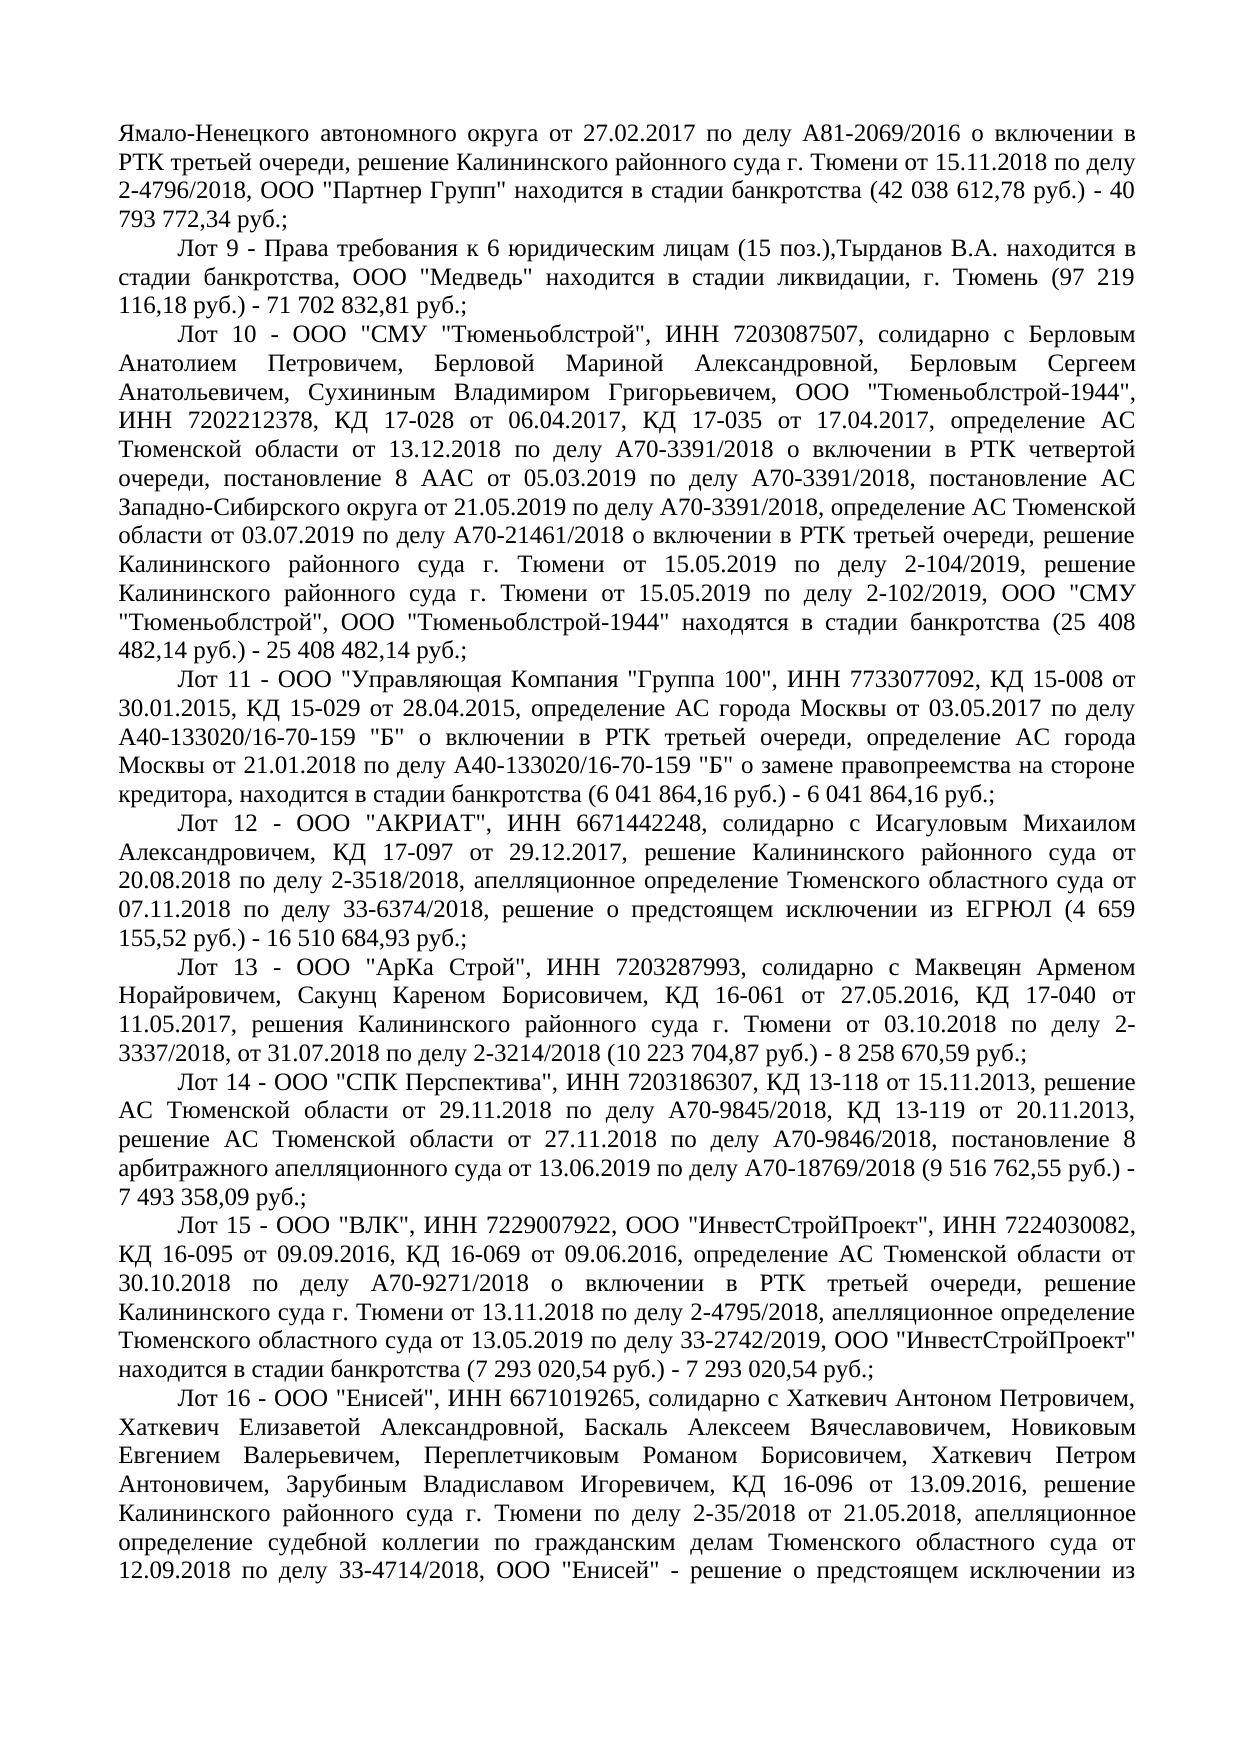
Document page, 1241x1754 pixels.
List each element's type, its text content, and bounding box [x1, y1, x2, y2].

text Лот 9 - Права требования к 6 юридическим лицам (15 поз.),Тырданов В.А. находится в стадии банкротства, ООО "Медведь" находится в стадии ликвидации, г. Тюмень (97 219 116,18 руб.) - 71 702 832,81 руб.; [118, 233, 1137, 319]
text Лот 13 - ООО "АрКа Строй", ИНН 7203287993, солидарно с Маквецян Арменом Норайровичем, Сакунц Кареном Борисовичем, КД 16-061 от 27.05.2016, КД 17-040 от 11.05.2017, решения Калининского районного суда г. Тюмени от 03.10.2018 по делу 2-3337/2018, от 31.07.2018 по делу 2-3214/2018 (10 223 704,87 руб.) - 8 258 670,59 руб.; [118, 952, 1137, 1067]
text Лот 14 - ООО "СПК Перспектива", ИНН 7203186307, КД 13-118 от 15.11.2013, решение АС Тюменской области от 29.11.2018 по делу А70-9845/2018, КД 13-119 от 20.11.2013, решение АС Тюменской области от 27.11.2018 по делу А70-9846/2018, постановление 8 арбитражного апелляционного суда от 13.06.2019 по делу А70-18769/2018 (9 516 762,55 руб.) - 7 493 358,09 руб.; [118, 1067, 1137, 1211]
text Лот 15 - ООО "ВЛК", ИНН 7229007922, ООО "ИнвестСтройПроект", ИНН 7224030082, КД 16-095 от 09.09.2016, КД 16-069 от 09.06.2016, определение АС Тюменской области от 30.10.2018 по делу А70-9271/2018 о включении в РТК третьей очереди, решение Калининского суда г. Тюмени от 13.11.2018 по делу 2-4795/2018, апелляционное определение Тюменского областного суда от 13.05.2019 по делу 33-2742/2019, ООО "ИнвестСтройПроект" находится в стадии банкротства (7 293 020,54 руб.) - 7 293 020,54 руб.; [118, 1211, 1137, 1383]
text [118, 1383, 1137, 1584]
text Лот 10 - ООО "СМУ "Тюменьоблстрой", ИНН 7203087507, солидарно с Берловым Анатолием Петровичем, Берловой Мариной Александровной, Берловым Сергеем Анатольевичем, Сухининым Владимиром Григорьевичем, ООО "Тюменьоблстрой-1944", ИНН 7202212378, КД 17-028 от 06.04.2017, КД 17-035 от 17.04.2017, определение АС Тюменской области от 13.12.2018 по делу А70-3391/2018 о включении в РТК четвертой очереди, постановление 8 ААС от 05.03.2019 по делу А70-3391/2018, постановление АС Западно-Сибирского округа от 21.05.2019 по делу А70-3391/2018, определение АС Тюменской области от 03.07.2019 по делу А70-21461/2018 о включении в РТК третьей очереди, решение Калининского районного суда г. Тюмени от 15.05.2019 по делу 2-104/2019, решение Калининского районного суда г. Тюмени от 15.05.2019 по делу 2-102/2019, ООО "СМУ "Тюменьоблстрой", ООО "Тюменьоблстрой-1944" находятся в стадии банкротства (25 408 482,14 руб.) - 25 408 482,14 руб.; [118, 319, 1137, 664]
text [118, 118, 1137, 233]
text Лот 12 - ООО "АКРИАТ", ИНН 6671442248, солидарно с Исагуловым Михаилом Александровичем, КД 17-097 от 29.12.2017, решение Калининского районного суда от 20.08.2018 по делу 2-3518/2018, апелляционное определение Тюменского областного суда от 07.11.2018 по делу 33-6374/2018, решение о предстоящем исключении из ЕГРЮЛ (4 659 155,52 руб.) - 16 510 684,93 руб.; [118, 808, 1137, 952]
text Лот 11 - ООО "Управляющая Компания "Группа 100", ИНН 7733077092, КД 15-008 от 30.01.2015, КД 15-029 от 28.04.2015, определение АС города Москвы от 03.05.2017 по делу А40-133020/16-70-159 "Б" о включении в РТК третьей очереди, определение АС города Москвы от 21.01.2018 по делу А40-133020/16-70-159 "Б" о замене правопреемства на стороне кредитора, находится в стадии банкротства (6 041 864,16 руб.) - 6 041 864,16 руб.; [118, 664, 1137, 808]
